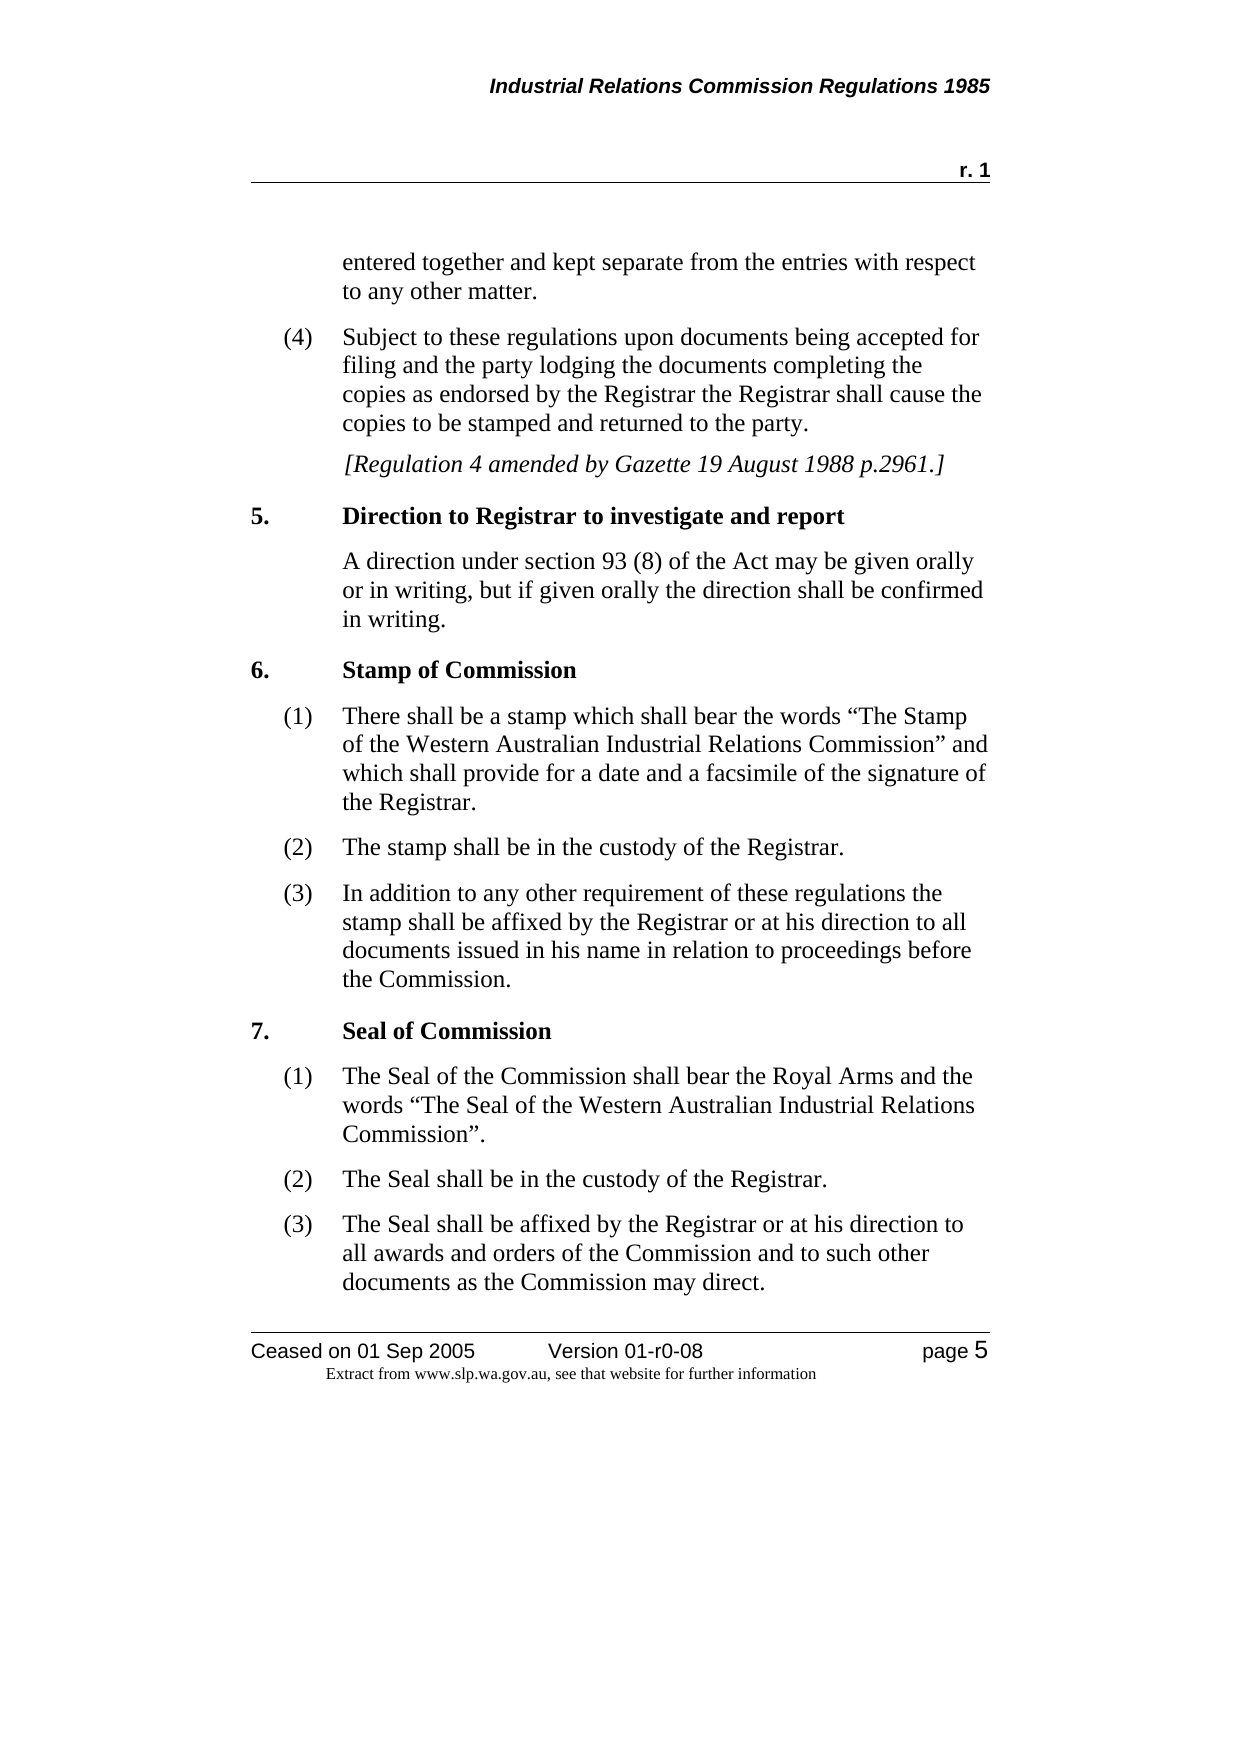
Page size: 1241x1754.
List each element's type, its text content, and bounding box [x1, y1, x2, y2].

text (1) There shall be a stamp which shall bear the words “The Stamp of the Western Australian Industrial Relations Commission” and which shall provide for a date and a facsimile of the signature of the Registrar. [251, 701, 990, 816]
text (3) In addition to any other requirement of these regulations the stamp shall be affixed by the Registrar or at his direction to all documents issued in his name in relation to proceedings before the Commission. [251, 878, 990, 993]
text [Regulation 4 amended by Gazette 19 August 1988 p.2961.] [251, 449, 990, 478]
text (4) Subject to these regulations upon documents being accepted for filing and the party lodging the documents completing the copies as endorsed by the Registrar the Registrar shall cause the copies to be stamped and returned to the party. [251, 322, 990, 437]
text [251, 247, 990, 305]
text (2) The stamp shall be in the custody of the Registrar. [251, 832, 990, 861]
text (3) The Seal shall be affixed by the Registrar or at his direction to all awards and orders of the Commission and to such other documents as the Commission may direct. [251, 1209, 990, 1296]
text (1) The Seal of the Commission shall bear the Royal Arms and the words “The Seal of the Western Australian Industrial Relations Commission”. [251, 1061, 990, 1147]
text (2) The Seal shall be in the custody of the Registrar. [251, 1164, 990, 1193]
subtitle 7. Seal of Commission [251, 1016, 990, 1044]
subtitle 6. Stamp of Commission [251, 655, 990, 684]
subtitle 5. Direction to Registrar to investigate and report [251, 501, 990, 529]
text A direction under section 93 (8) of the Act may be given orally or in writing, but if given orally the direction shall be confirmed in writing. [251, 546, 990, 632]
